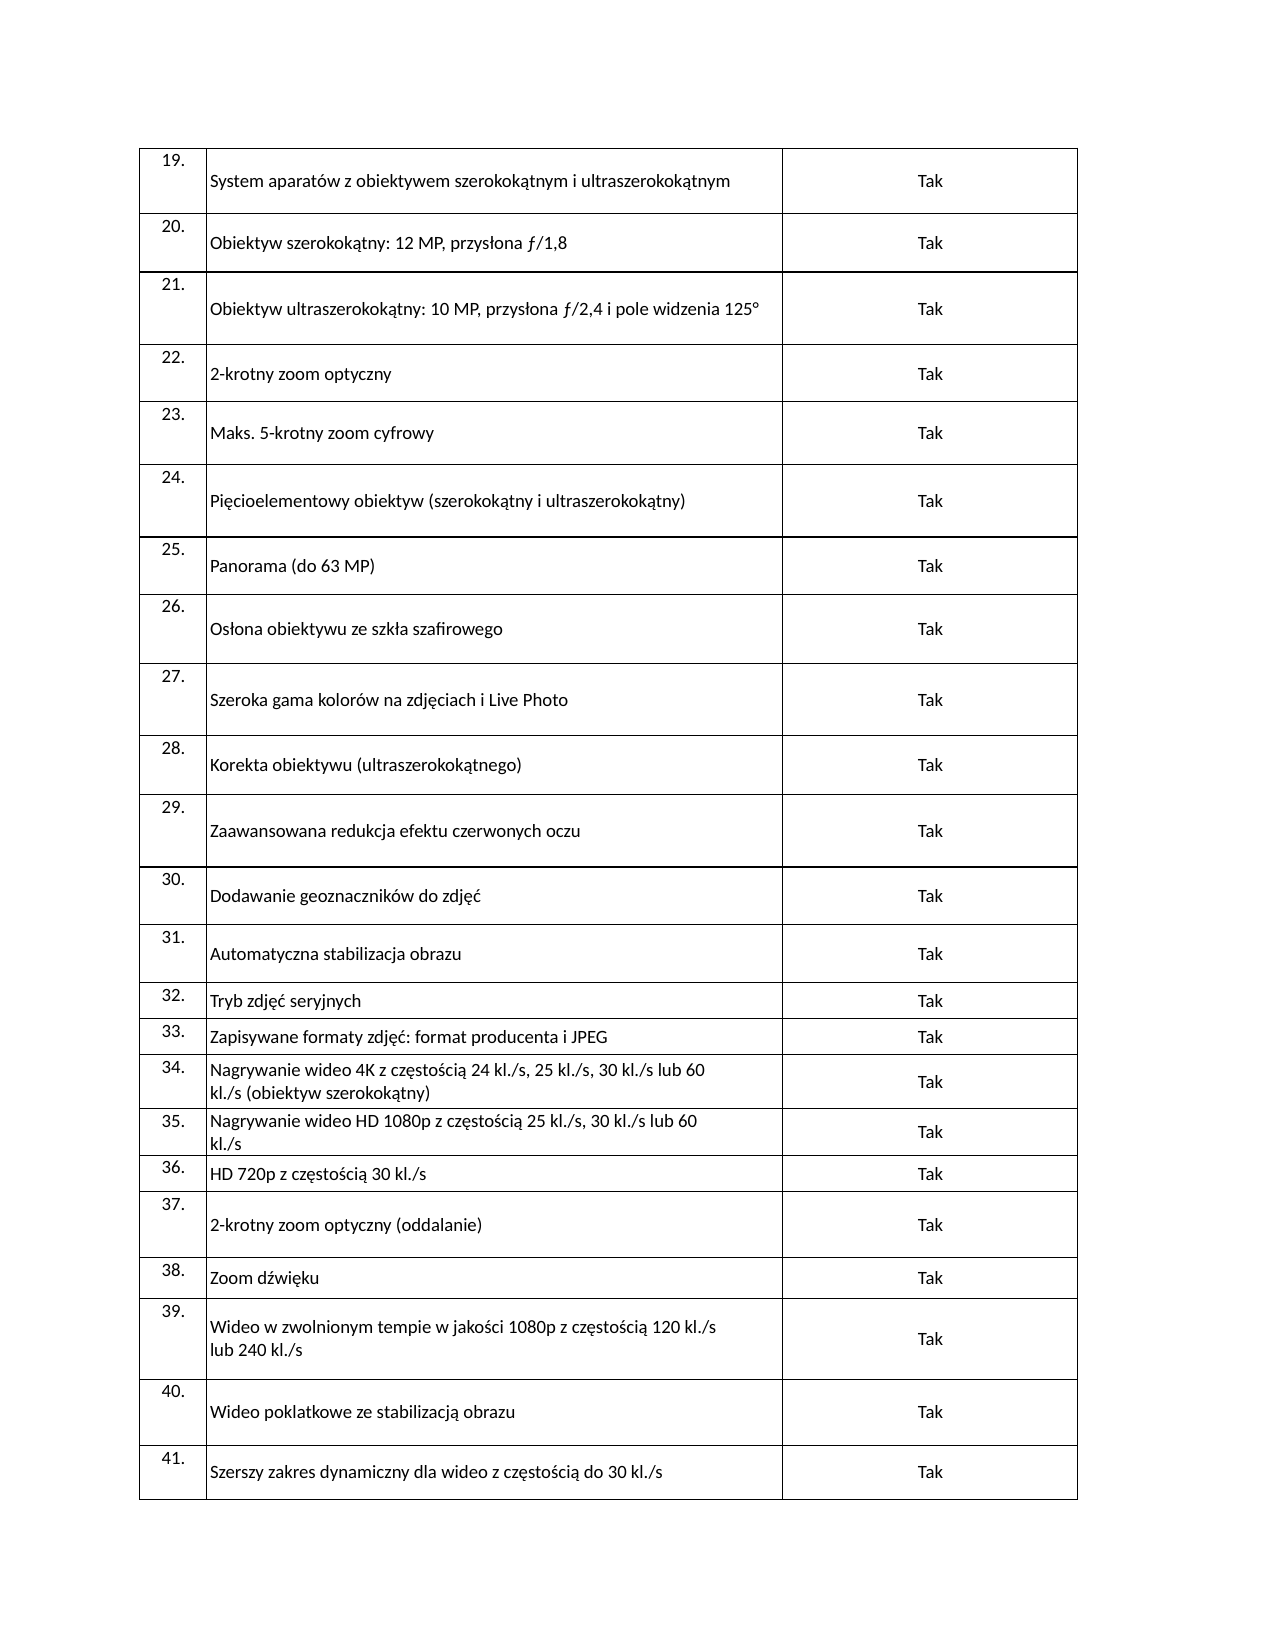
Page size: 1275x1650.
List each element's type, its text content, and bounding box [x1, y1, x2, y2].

table_cell Nagrywanie wideo 4K z częstością 24 kl./s, 25 kl./s, 30 kl./s lub 60 kl./s (obiektyw szerokokątny) [207, 1055, 782, 1108]
table_cell Automatyczna stabilizacja obrazu [207, 925, 782, 982]
table_cell 36. [140, 1156, 206, 1191]
table_cell 22. [140, 345, 206, 401]
table_cell Tak [783, 1192, 1077, 1257]
table_cell Tak [783, 273, 1077, 344]
table_cell 29. [140, 795, 206, 866]
table_cell Wideo poklatkowe ze stabilizacją obrazu [207, 1380, 782, 1445]
table_cell 19. [140, 149, 206, 213]
table_cell 2-krotny zoom optyczny [207, 345, 782, 401]
table_cell Tak [783, 1156, 1077, 1191]
table_cell 31. [140, 925, 206, 982]
table_cell Maks. 5-krotny zoom cyfrowy [207, 402, 782, 464]
table_cell Tak [783, 795, 1077, 866]
table_cell Tak [783, 1109, 1077, 1155]
table_cell 21. [140, 273, 206, 344]
table_cell 32. [140, 983, 206, 1018]
table_cell Tak [783, 925, 1077, 982]
table_cell Tak [783, 1055, 1077, 1108]
table_cell 27. [140, 664, 206, 735]
table_cell 25. [140, 538, 206, 594]
table_cell 24. [140, 465, 206, 536]
table_cell Zapisywane formaty zdjęć: format producenta i JPEG [207, 1019, 782, 1054]
table_cell Zoom dźwięku [207, 1258, 782, 1298]
table_cell Dodawanie geoznaczników do zdjęć [207, 868, 782, 924]
table_cell Tak [783, 465, 1077, 536]
table_cell Obiektyw ultraszerokokątny: 10 MP, przysłona ƒ/2,4 i pole widzenia 125° [207, 273, 782, 344]
table_cell Tak [783, 736, 1077, 794]
table_cell Zaawansowana redukcja efektu czerwonych oczu [207, 795, 782, 866]
table_cell Nagrywanie wideo HD 1080p z częstością 25 kl./s, 30 kl./s lub 60 kl./s [207, 1109, 782, 1155]
table_cell 28. [140, 736, 206, 794]
table_cell System aparatów z obiektywem szerokokątnym i ultraszerokokątnym [207, 149, 782, 213]
table_cell 2-krotny zoom optyczny (oddalanie) [207, 1192, 782, 1257]
table_cell 35. [140, 1109, 206, 1155]
table_cell Tak [783, 1299, 1077, 1378]
table_cell Panorama (do 63 MP) [207, 538, 782, 594]
table_cell Tak [783, 214, 1077, 271]
table_cell Osłona obiektywu ze szkła szafirowego [207, 595, 782, 663]
table_cell Tak [783, 868, 1077, 924]
table_cell Tak [783, 595, 1077, 663]
table_cell 23. [140, 402, 206, 464]
table_cell Korekta obiektywu (ultraszerokokątnego) [207, 736, 782, 794]
table_cell Tak [783, 1446, 1077, 1498]
table_cell 41. [140, 1446, 206, 1498]
table_cell 30. [140, 868, 206, 924]
table_cell Tak [783, 538, 1077, 594]
table_cell Tak [783, 402, 1077, 464]
table_cell Szeroka gama kolorów na zdjęciach i Live Photo [207, 664, 782, 735]
table_cell Tryb zdjęć seryjnych [207, 983, 782, 1018]
table_cell Obiektyw szerokokątny: 12 MP, przysłona ƒ/1,8 [207, 214, 782, 271]
table_cell Szerszy zakres dynamiczny dla wideo z częstością do 30 kl./s [207, 1446, 782, 1498]
table_cell Tak [783, 1258, 1077, 1298]
table_cell 26. [140, 595, 206, 663]
table_cell 39. [140, 1299, 206, 1378]
table_cell Tak [783, 983, 1077, 1018]
table_cell 33. [140, 1019, 206, 1054]
table_cell Tak [783, 1019, 1077, 1054]
table_cell 20. [140, 214, 206, 271]
table_cell 34. [140, 1055, 206, 1108]
table_cell 37. [140, 1192, 206, 1257]
table_cell Wideo w zwolnionym tempie w jakości 1080p z częstością 120 kl./s lub 240 kl./s [207, 1299, 782, 1378]
table_cell Tak [783, 664, 1077, 735]
table_cell 38. [140, 1258, 206, 1298]
table_cell Tak [783, 345, 1077, 401]
table_cell HD 720p z częstością 30 kl./s [207, 1156, 782, 1191]
table_cell Pięcioelementowy obiektyw (szerokokątny i ultraszerokokątny) [207, 465, 782, 536]
table_cell 40. [140, 1380, 206, 1445]
table_cell Tak [783, 149, 1077, 213]
table_cell Tak [783, 1380, 1077, 1445]
